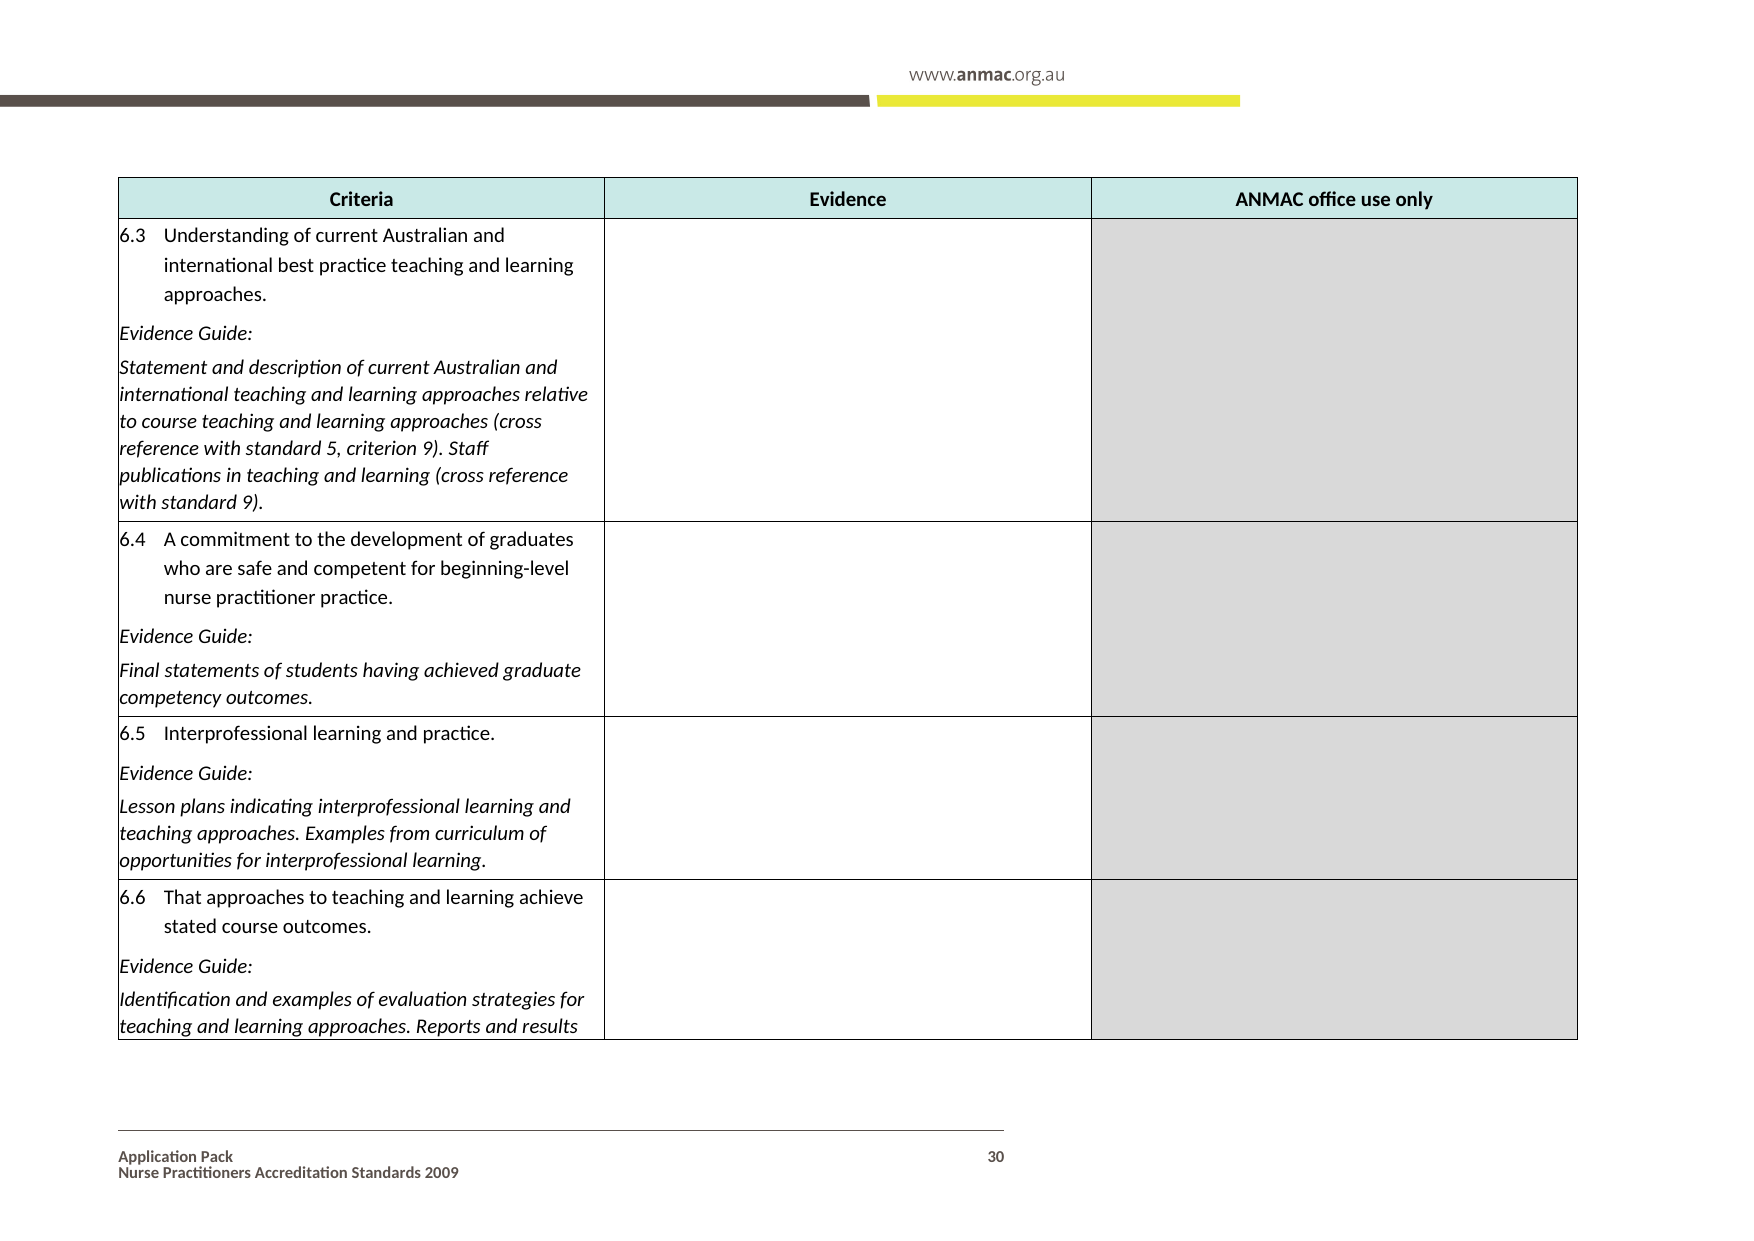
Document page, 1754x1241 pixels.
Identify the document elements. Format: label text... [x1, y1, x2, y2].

table_cell [605, 880, 1091, 1039]
table_cell [1092, 219, 1577, 521]
table_cell [605, 522, 1091, 716]
table_cell Understanding of current Australian and international best practice teaching and learning approaches. Evidence Guide: Statement and description of current Australian and international teaching and learning approaches relative to course teaching and learning approaches (cross reference with standard 5, criterion 9). Staff publications in teaching and learning (cross reference with standard 9). [119, 219, 604, 521]
table_cell Interprofessional learning and practice. Evidence Guide: Lesson plans indicating interprofessional learning and teaching approaches. Examples from curriculum of opportunities for interprofessional learning. [119, 717, 604, 879]
table_header Criteria [119, 178, 604, 218]
table_cell [605, 219, 1091, 521]
table_cell [605, 717, 1091, 879]
table_cell A commitment to the development of graduates who are safe and competent for beginning-level nurse practitioner practice. Evidence Guide: Final statements of students having achieved graduate competency outcomes. [119, 522, 604, 716]
picture [0, 70, 1241, 107]
table_cell [1092, 522, 1577, 716]
table_cell [1092, 717, 1577, 879]
table_header ANMAC office use only [1092, 178, 1577, 218]
table_header Evidence [605, 178, 1091, 218]
table_cell [1092, 880, 1577, 1039]
